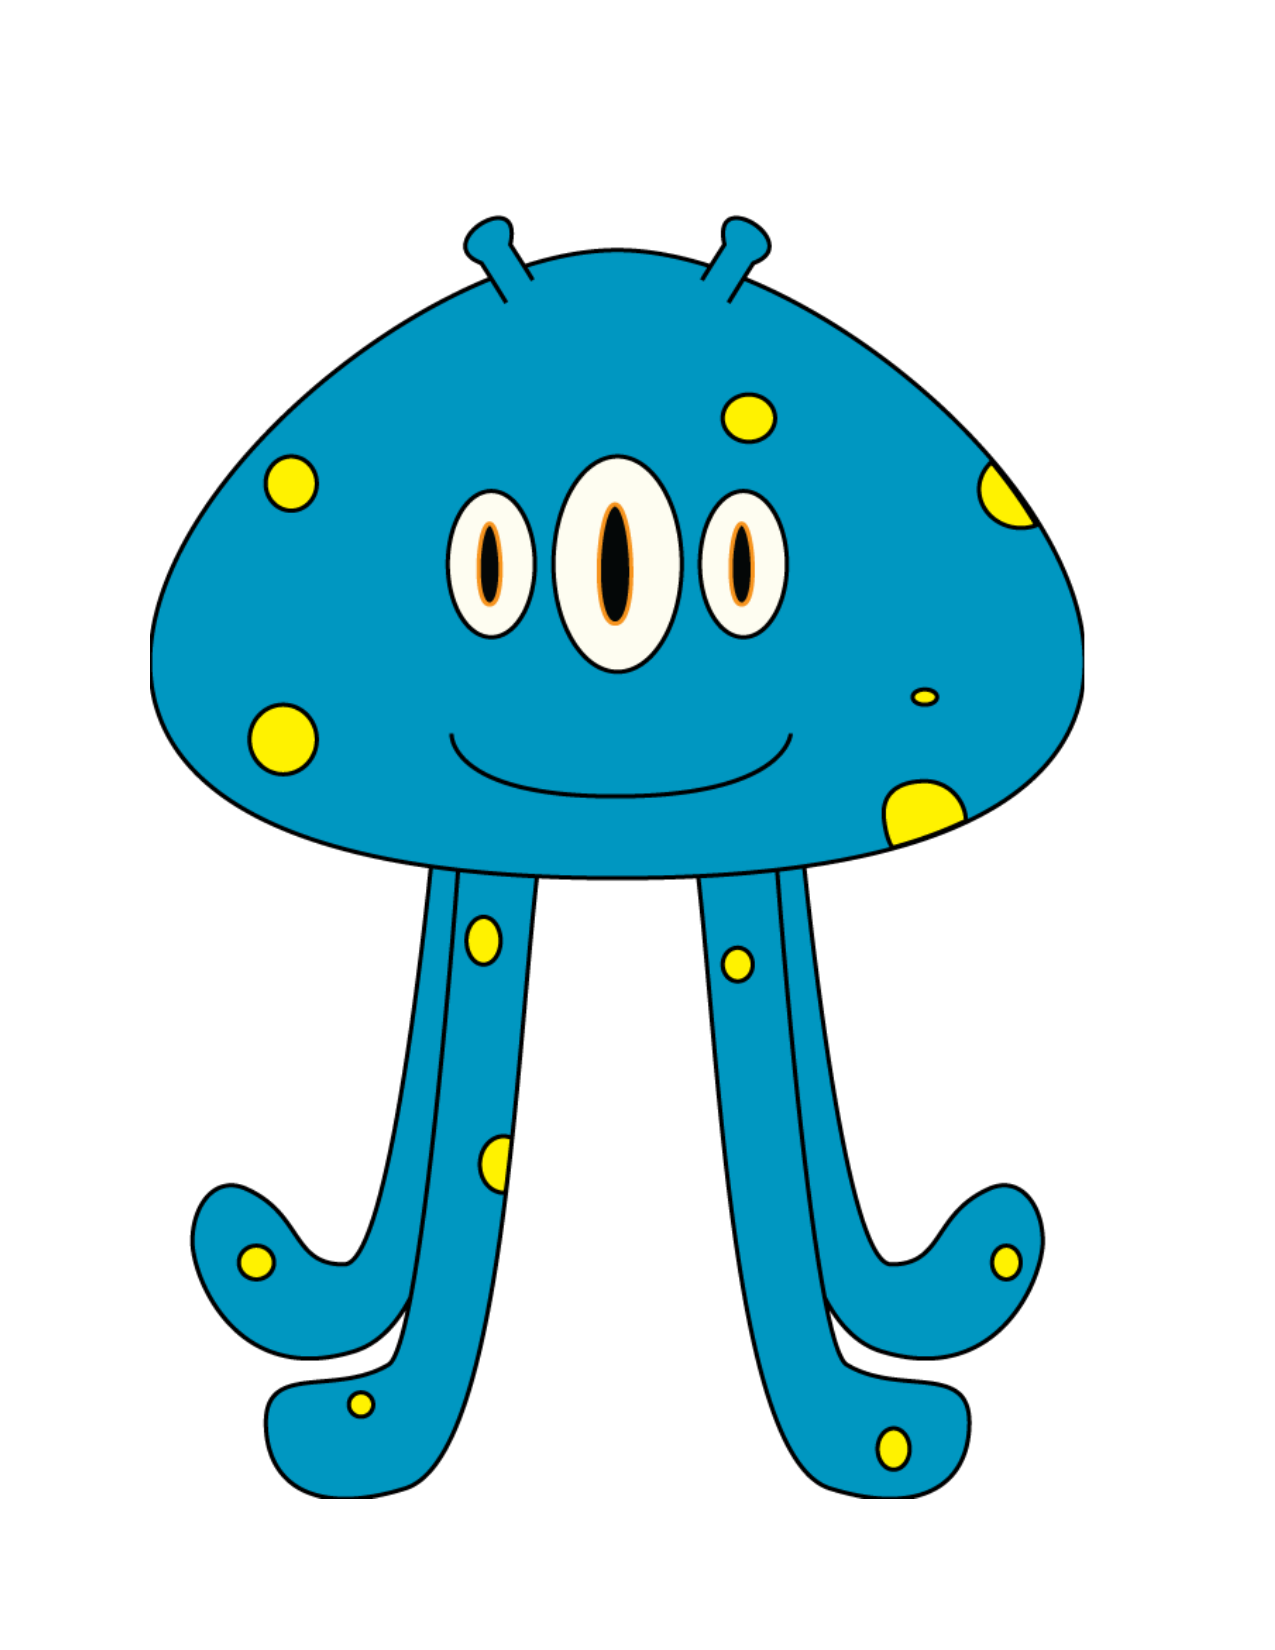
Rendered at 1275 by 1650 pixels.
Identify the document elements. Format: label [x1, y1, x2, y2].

picture [150, 150, 1085, 1499]
